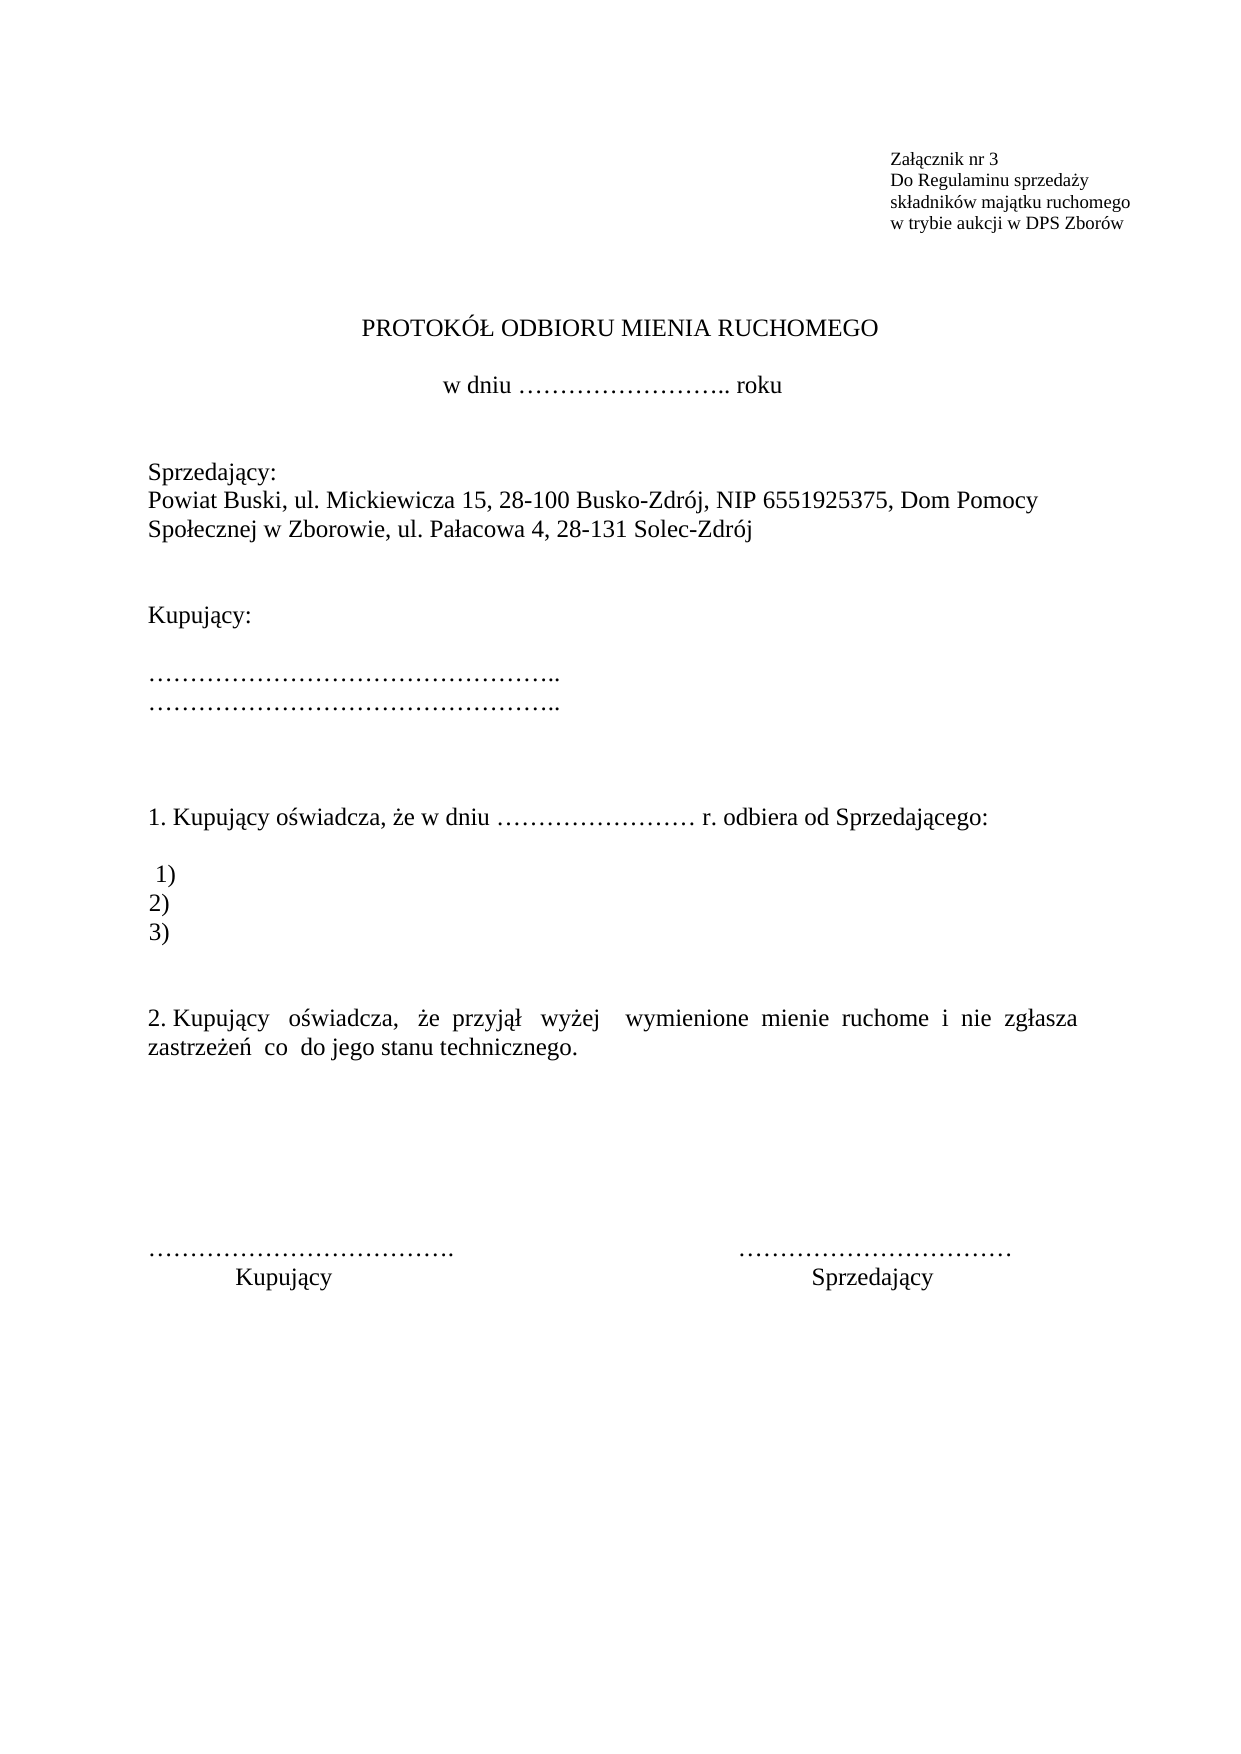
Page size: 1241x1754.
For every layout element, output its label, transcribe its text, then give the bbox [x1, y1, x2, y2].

text 1) [149, 859, 1093, 888]
text ………………………………………….. [148, 658, 1093, 687]
text Sprzedający: [148, 457, 1093, 485]
text 3) [149, 917, 1093, 945]
text Powiat Buski, ul. Mickiewicza 15, 28-100 Busko-Zdrój, NIP 6551925375, Dom Pomocy Społecznej w Zborowie, ul. Pałacowa 4, 28-131 Solec-Zdrój [148, 485, 1093, 543]
text 1. Kupujący oświadcza, że w dniu …………………… r. odbiera od Sprzedającego: [148, 802, 1093, 830]
text Załącznik nr 3 [885, 148, 1141, 169]
text w trybie aukcji w DPS Zborów [885, 212, 1141, 234]
text Kupujący: [148, 600, 1093, 629]
text Do Regulaminu sprzedaży [885, 169, 1141, 191]
text 2. Kupujący oświadcza, że przyjął wyżej wymienione mienie ruchome i nie zgłasza zastrzeżeń co do jego stanu technicznego. [148, 1003, 1093, 1060]
text PROTOKÓŁ ODBIORU MIENIA RUCHOMEGO [148, 313, 1093, 342]
text 2) [149, 888, 1093, 917]
text składników majątku ruchomego [885, 191, 1141, 212]
text ………………………………………….. [148, 687, 1093, 715]
text Kupujący Sprzedający [148, 1262, 1093, 1290]
text w dniu …………………….. roku [369, 370, 1093, 399]
text ………………………………. …………………………… [148, 1233, 1093, 1262]
